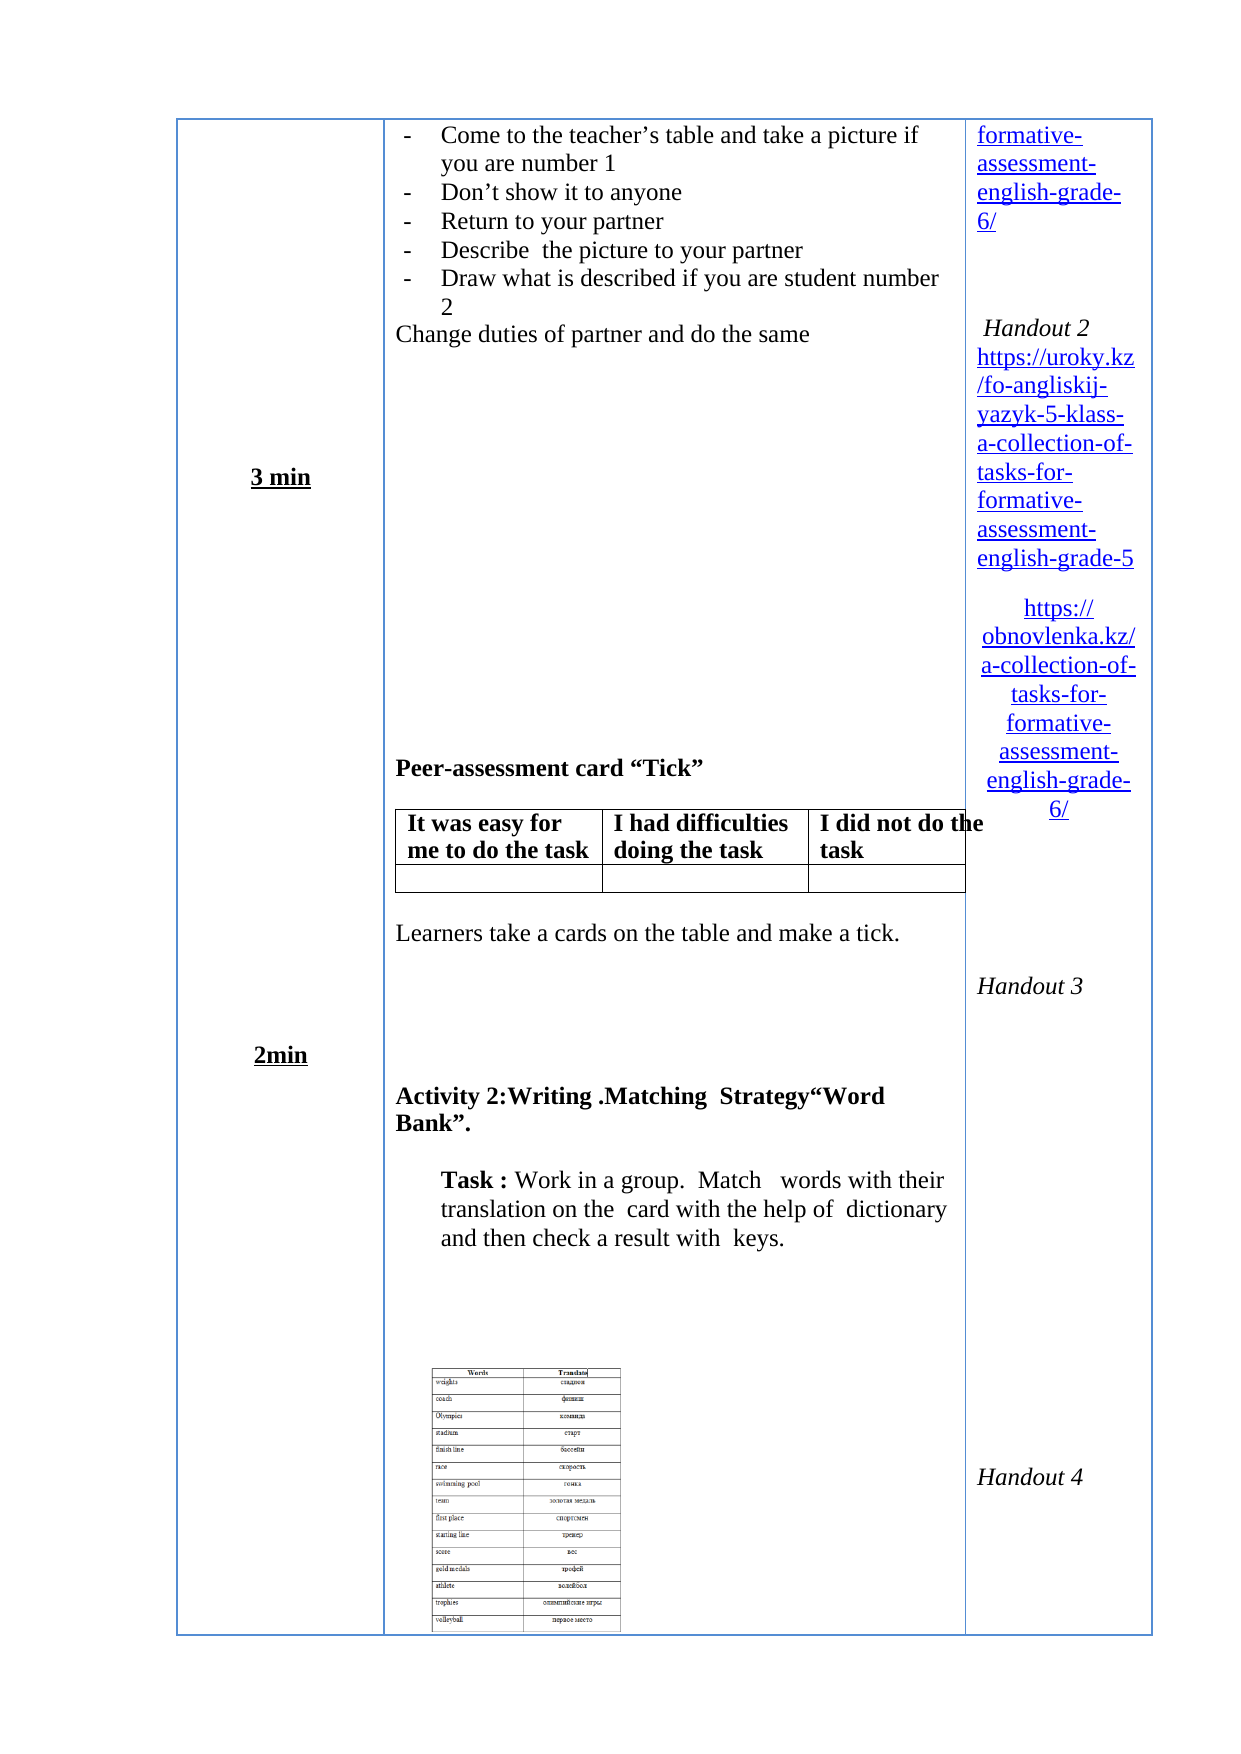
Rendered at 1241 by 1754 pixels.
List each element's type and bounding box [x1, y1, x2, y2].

table_cell [385, 120, 965, 1634]
table_cell [178, 120, 383, 1634]
picture [418, 1365, 623, 1635]
table_cell [966, 120, 1151, 1634]
